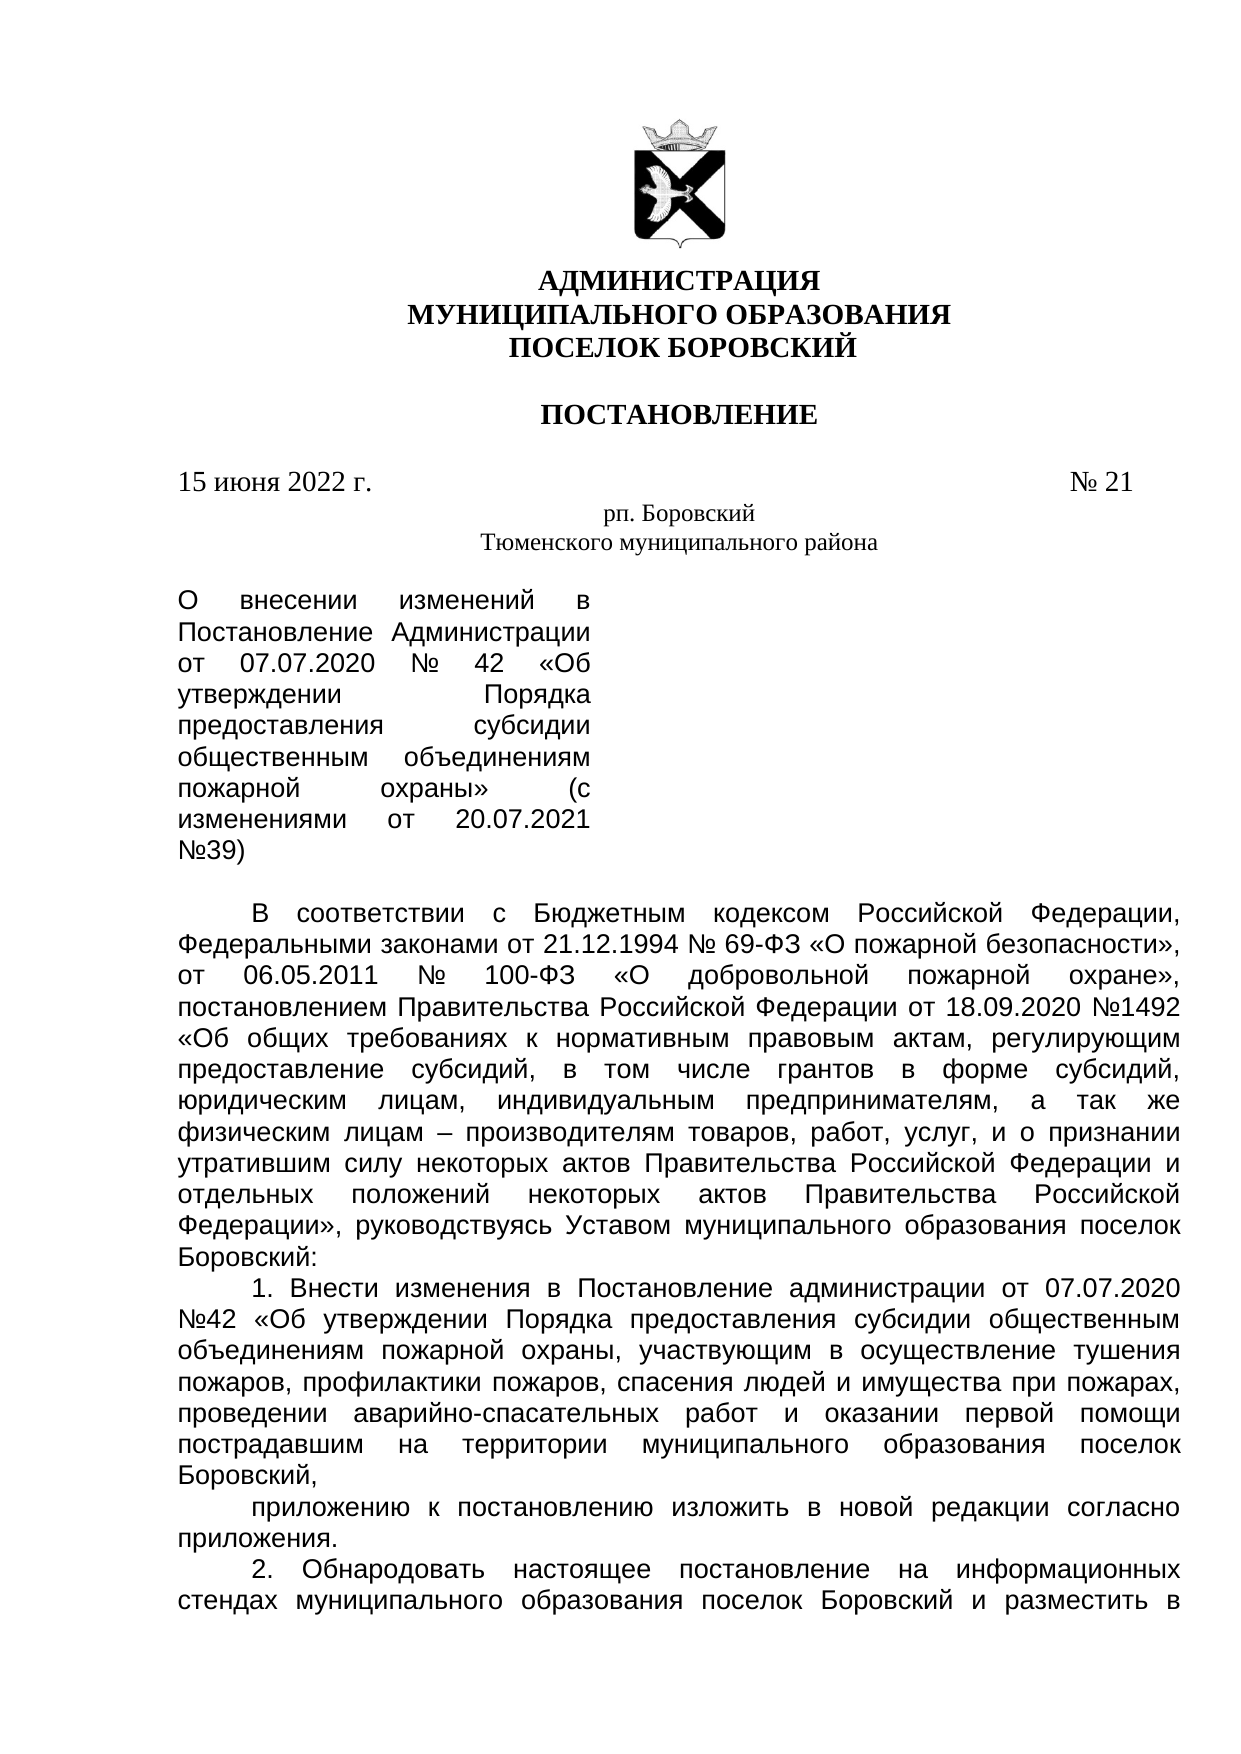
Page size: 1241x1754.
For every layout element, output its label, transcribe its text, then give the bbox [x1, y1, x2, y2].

text ПОСЕЛОК БОРОВСКИЙ [177, 330, 1181, 364]
text О внесении изменений в Постановление Администрации от 07.07.2020 № 42 «Об утверждении Порядка предоставления субсидии общественным объединениям пожарной охраны» (с изменениями от 20.07.2021 №39) [177, 584, 591, 866]
text приложению к постановлению изложить в новой редакции согласно приложения. [177, 1491, 1181, 1553]
text ПОСТАНОВЛЕНИЕ [177, 397, 1181, 431]
text 15 июня 2022 г. № 21 [177, 464, 1181, 498]
picture [632, 118, 727, 249]
text АДМИНИСТРАЦИЯ [177, 263, 1181, 297]
text рп. Боровский [177, 498, 1181, 527]
text Тюменского муниципального района [177, 527, 1181, 556]
text 1. Внести изменения в Постановление администрации от 07.07.2020 №42 «Об утверждении Порядка предоставления субсидии общественным объединениям пожарной охраны, участвующим в осуществление тушения пожаров, профилактики пожаров, спасения людей и имущества при пожарах, проведении аварийно-спасательных работ и оказании первой помощи пострадавшим на территории муниципального образования поселок Боровский, [177, 1272, 1181, 1491]
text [177, 1553, 1181, 1616]
text В соответствии с Бюджетным кодексом Российской Федерации, Федеральными законами от 21.12.1994 № 69-ФЗ «О пожарной безопасности», от 06.05.2011 № 100-ФЗ «О добровольной пожарной охране», постановлением Правительства Российской Федерации от 18.09.2020 №1492 «Об общих требованиях к нормативным правовым актам, регулирующим предоставление субсидий, в том числе грантов в форме субсидий, юридическим лицам, индивидуальным предпринимателям, а так же физическим лицам – производителям товаров, работ, услуг, и о признании утратившим силу некоторых актов Правительства Российской Федерации и отдельных положений некоторых актов Правительства Российской Федерации», руководствуясь Уставом муниципального образования поселок Боровский: [177, 897, 1181, 1272]
text МУНИЦИПАЛЬНОГО ОБРАЗОВАНИЯ [177, 297, 1181, 330]
